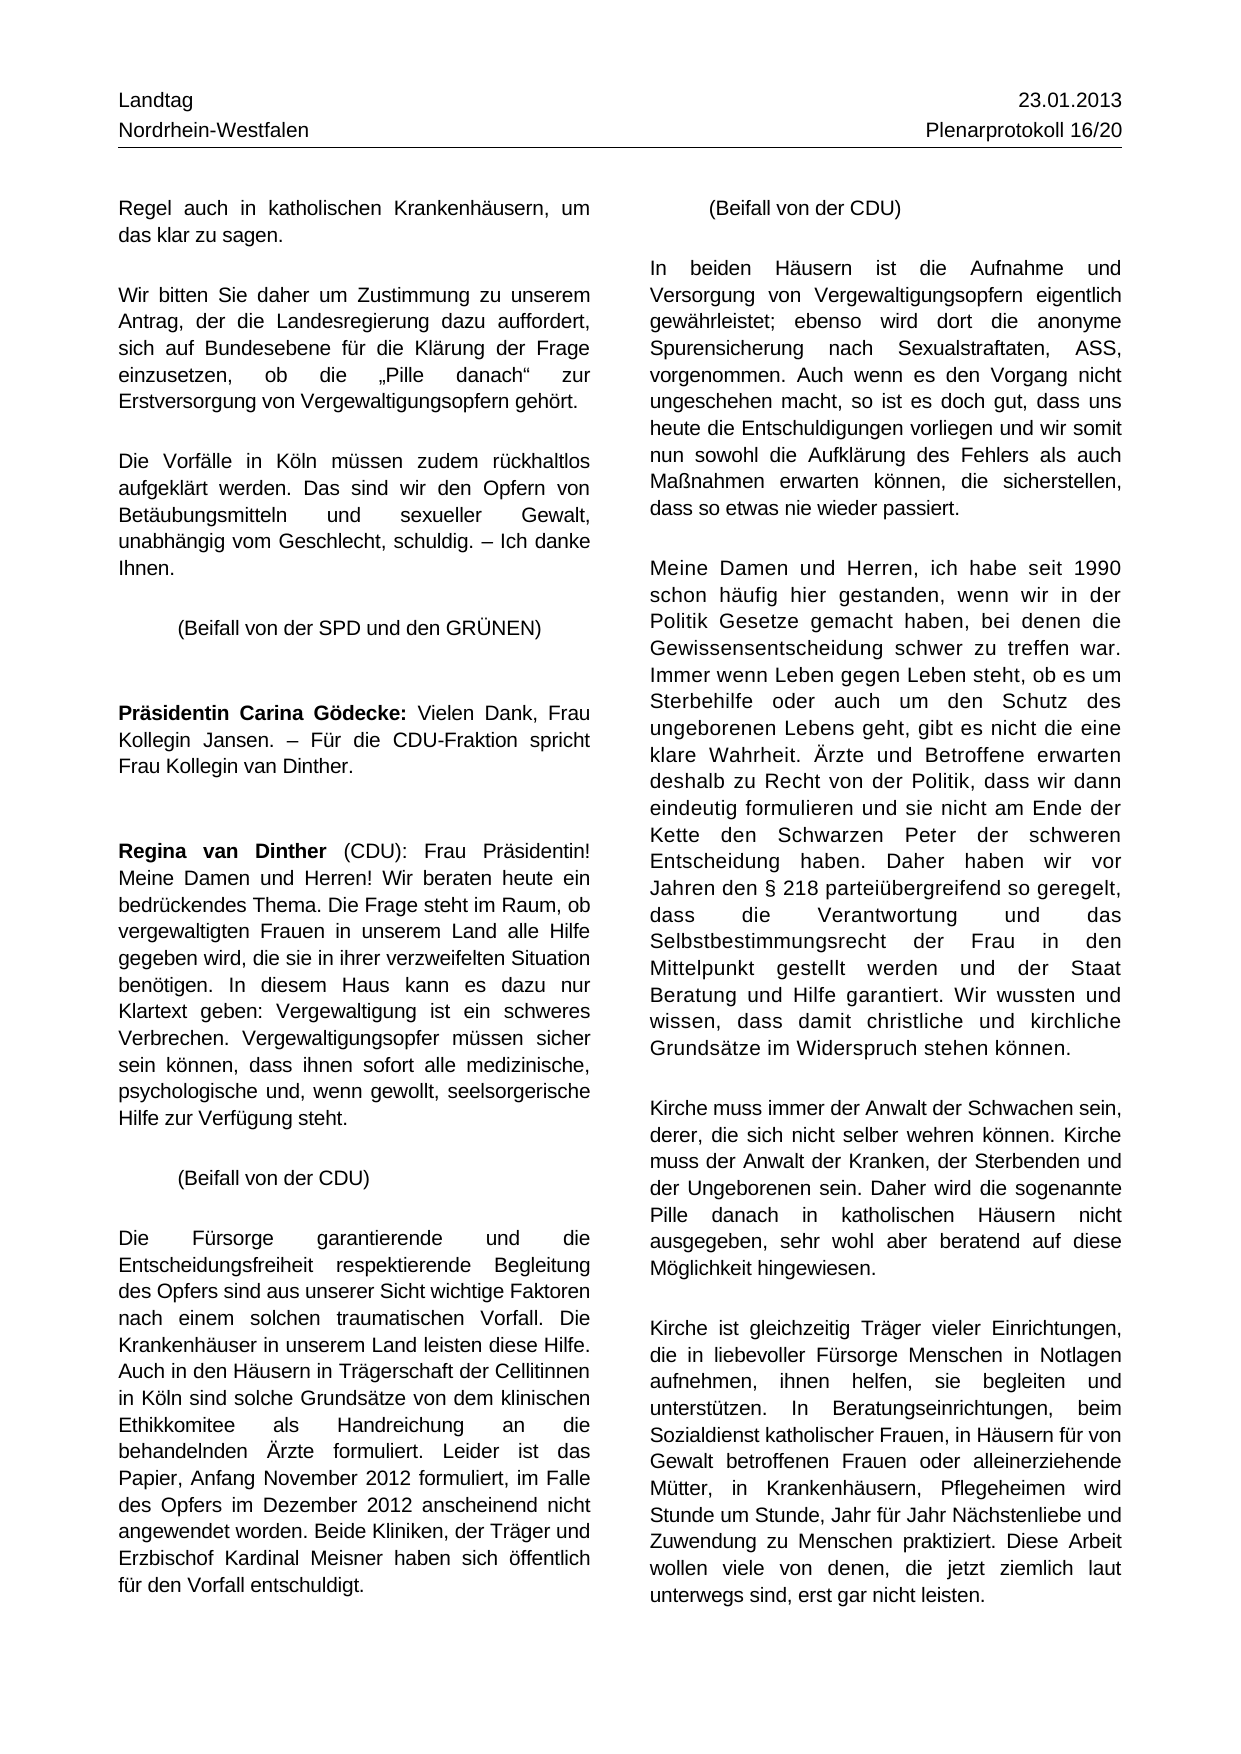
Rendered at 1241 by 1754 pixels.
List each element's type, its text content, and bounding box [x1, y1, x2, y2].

text Regina van Dinther (CDU): Frau Präsidentin! Meine Damen und Herren! Wir beraten heute ein bedrückendes Thema. Die Frage steht im Raum, ob vergewaltigten Frauen in unserem Land alle Hilfe gegeben wird, die sie in ihrer verzweifelten Situation benötigen. In diesem Haus kann es dazu nur Klartext geben: Vergewaltigung ist ein schweres Verbrechen. Vergewaltigungsopfer müssen sicher sein können, dass ihnen sofort alle medizinische, psychologische und, wenn gewollt, seelsorgerische Hilfe zur Verfügung steht. [118, 840, 591, 1130]
text Kirche muss immer der Anwalt der Schwachen sein, derer, die sich nicht selber wehren können. Kirche muss der Anwalt der Kranken, der Sterbenden und der Ungeborenen sein. Daher wird die sogenannte Pille danach in katholischen Häusern nicht ausgegeben, sehr wohl aber beratend auf diese Möglichkeit hingewiesen. [649, 1097, 1122, 1280]
text Wir bitten Sie daher um Zustimmung zu unserem Antrag, der die Landesregierung dazu auffordert, sich auf Bundesebene für die Klärung der Frage einzusetzen, ob die „Pille danach“ zur Erstversorgung von Vergewaltigungsopfern gehört. [118, 283, 591, 413]
text Kirche ist gleichzeitig Träger vieler Einrichtungen, die in liebevoller Fürsorge Menschen in Notlagen aufnehmen, ihnen helfen, sie begleiten und unterstützen. In Beratungseinrichtungen, beim Sozialdienst katholischer Frauen, in Häusern für von Gewalt betroffenen Frauen oder alleinerziehende Mütter, in Krankenhäusern, Pflegeheimen wird Stunde um Stunde, Jahr für Jahr Nächstenliebe und Zuwendung zu Menschen praktiziert. Diese Arbeit wollen viele von denen, die jetzt ziemlich laut unterwegs sind, erst gar nicht leisten. [649, 1317, 1122, 1607]
text (Beifall von der CDU) [177, 1167, 591, 1190]
text Die Fürsorge garantierende und die Entscheidungsfreiheit respektierende Begleitung des Opfers sind aus unserer Sicht wichtige Faktoren nach einem solchen traumatischen Vorfall. Die Krankenhäuser in unserem Land leisten diese Hilfe. Auch in den Häusern in Trägerschaft der Cellitinnen in Köln sind solche Grundsätze von dem klinischen Ethikkomitee als Handreichung an die behandelnden Ärzte formuliert. Leider ist das Papier, Anfang November 2012 formuliert, im Falle des Opfers im Dezember 2012 anscheinend nicht angewendet worden. Beide Kliniken, der Träger und Erzbischof Kardinal Meisner haben sich öffentlich für den Vorfall entschuldigt. [118, 1227, 591, 1597]
text Meine Damen und Herren, ich habe seit 1990 schon häufig hier gestanden, wenn wir in der Politik Gesetze gemacht haben, bei denen die Gewissensentscheidung schwer zu treffen war. Immer wenn Leben gegen Leben steht, ob es um Sterbehilfe oder auch um den Schutz des ungeborenen Lebens geht, gibt es nicht die eine klare Wahrheit. Ärzte und Betroffene erwarten deshalb zu Recht von der Politik, dass wir dann eindeutig formulieren und sie nicht am Ende der Kette den Schwarzen Peter der schweren Entscheidung haben. Daher haben wir vor Jahren den § 218 parteiübergreifend so geregelt, dass die Verantwortung und das Selbstbestimmungsrecht der Frau in den Mittelpunkt gestellt werden und der Staat Beratung und Hilfe garantiert. Wir wussten und wissen, dass damit christliche und kirchliche Grundsätze im Widerspruch stehen können. [649, 557, 1122, 1060]
text Die Vorfälle in Köln müssen zudem rückhaltlos aufgeklärt werden. Das sind wir den Opfern von Betäubungsmitteln und sexueller Gewalt, unabhängig vom Geschlecht, schuldig. – Ich danke Ihnen. [118, 450, 591, 580]
text In beiden Häusern ist die Aufnahme und Versorgung von Vergewaltigungsopfern eigentlich gewährleistet; ebenso wird dort die anonyme Spurensicherung nach Sexualstraftaten, ASS, vorgenommen. Auch wenn es den Vorgang nicht ungeschehen macht, so ist es doch gut, dass uns heute die Entschuldigungen vorliegen und wir somit nun sowohl die Aufklärung des Fehlers als auch Maßnahmen erwarten können, die sicherstellen, dass so etwas nie wieder passiert. [649, 257, 1122, 520]
text (Beifall von der SPD und den GRÜNEN) [177, 617, 591, 640]
text (Beifall von der CDU) [709, 197, 1122, 220]
text Präsidentin Carina Gödecke: Vielen Dank, Frau Kollegin Jansen. – Für die CDU-Fraktion spricht Frau Kollegin van Dinther. [118, 702, 591, 778]
